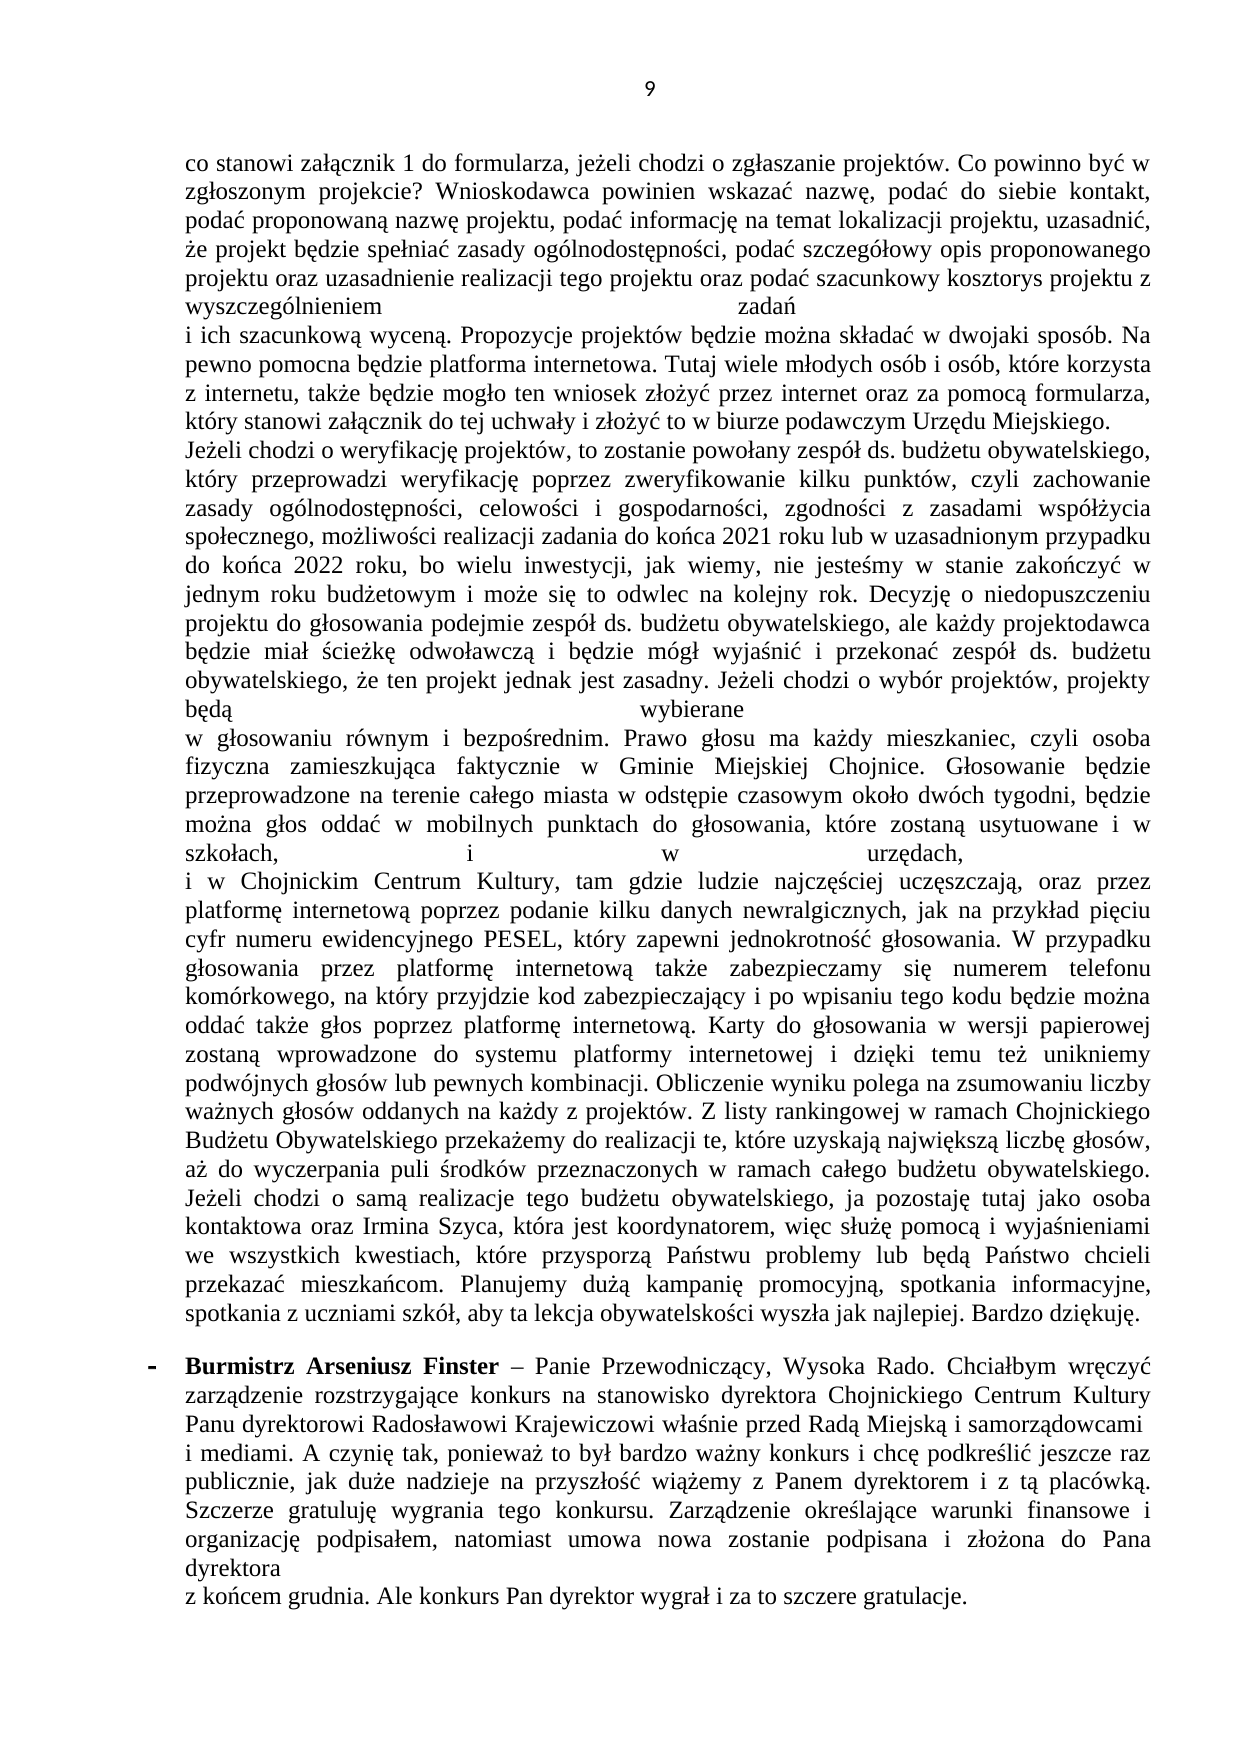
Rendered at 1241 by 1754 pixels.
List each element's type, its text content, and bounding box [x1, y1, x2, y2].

text Jeżeli chodzi o weryfikację projektów, to zostanie powołany zespół ds. budżetu obywatelskiego, który przeprowadzi weryfikację poprzez zweryfikowanie kilku punktów, czyli zachowanie zasady ogólnodostępności, celowości i gospodarności, zgodności z zasadami współżycia społecznego, możliwości realizacji zadania do końca 2021 roku lub w uzasadnionym przypadku do końca 2022 roku, bo wielu inwestycji, jak wiemy, nie jesteśmy w stanie zakończyć w jednym roku budżetowym i może się to odwlec na kolejny rok. Decyzję o niedopuszczeniu projektu do głosowania podejmie zespół ds. budżetu obywatelskiego, ale każdy projektodawca będzie miał ścieżkę odwoławczą i będzie mógł wyjaśnić i przekonać zespół ds. budżetu obywatelskiego, że ten projekt jednak jest zasadny. Jeżeli chodzi o wybór projektów, projekty będą wybierane w głosowaniu równym i bezpośrednim. Prawo głosu ma każdy mieszkaniec, czyli osoba fizyczna zamieszkująca faktycznie w Gminie Miejskiej Chojnice. Głosowanie będzie przeprowadzone na terenie całego miasta w odstępie czasowym około dwóch tygodni, będzie można głos oddać w mobilnych punktach do głosowania, które zostaną usytuowane i w szkołach, i w urzędach, i w Chojnickim Centrum Kultury, tam gdzie ludzie najczęściej uczęszczają, oraz przez platformę internetową poprzez podanie kilku danych newralgicznych, jak na przykład pięciu cyfr numeru ewidencyjnego PESEL, który zapewni jednokrotność głosowania. W przypadku głosowania przez platformę internetową także zabezpieczamy się numerem telefonu komórkowego, na który przyjdzie kod zabezpieczający i po wpisaniu tego kodu będzie można oddać także głos poprzez platformę internetową. Karty do głosowania w wersji papierowej zostaną wprowadzone do systemu platformy internetowej i dzięki temu też unikniemy podwójnych głosów lub pewnych kombinacji. Obliczenie wyniku polega na zsumowaniu liczby ważnych głosów oddanych na każdy z projektów. Z listy rankingowej w ramach Chojnickiego Budżetu Obywatelskiego przekażemy do realizacji te, które uzyskają największą liczbę głosów, aż do wyczerpania puli środków przeznaczonych w ramach całego budżetu obywatelskiego. Jeżeli chodzi o samą realizacje tego budżetu obywatelskiego, ja pozostaję tutaj jako osoba kontaktowa oraz Irmina Szyca, która jest koordynatorem, więc służę pomocą i wyjaśnieniami we wszystkich kwestiach, które przysporzą Państwu problemy lub będą Państwo chcieli przekazać mieszkańcom. Planujemy dużą kampanię promocyjną, spotkania informacyjne, spotkania z uczniami szkół, aby ta lekcja obywatelskości wyszła jak najlepiej. Bardzo dziękuję. [185, 435, 1152, 1326]
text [185, 148, 1152, 435]
list Burmistrz Arseniusz Finster – Panie Przewodniczący, Wysoka Rado. Chciałbym wręczyć zarządzenie rozstrzygające konkurs na stanowisko dyrektora Chojnickiego Centrum Kultury Panu dyrektorowi Radosławowi Krajewiczowi właśnie przed Radą Miejską i samorządowcami i mediami. A czynię tak, ponieważ to był bardzo ważny konkurs i chcę podkreślić jeszcze raz publicznie, jak duże nadzieje na przyszłość wiążemy z Panem dyrektorem i z tą placówką. Szczerze gratuluję wygrania tego konkursu. Zarządzenie określające warunki finansowe i organizację podpisałem, natomiast umowa nowa zostanie podpisana i złożona do Pana dyrektora z końcem grudnia. Ale konkurs Pan dyrektor wygrał i za to szczere gratulacje. [148, 1351, 1152, 1610]
